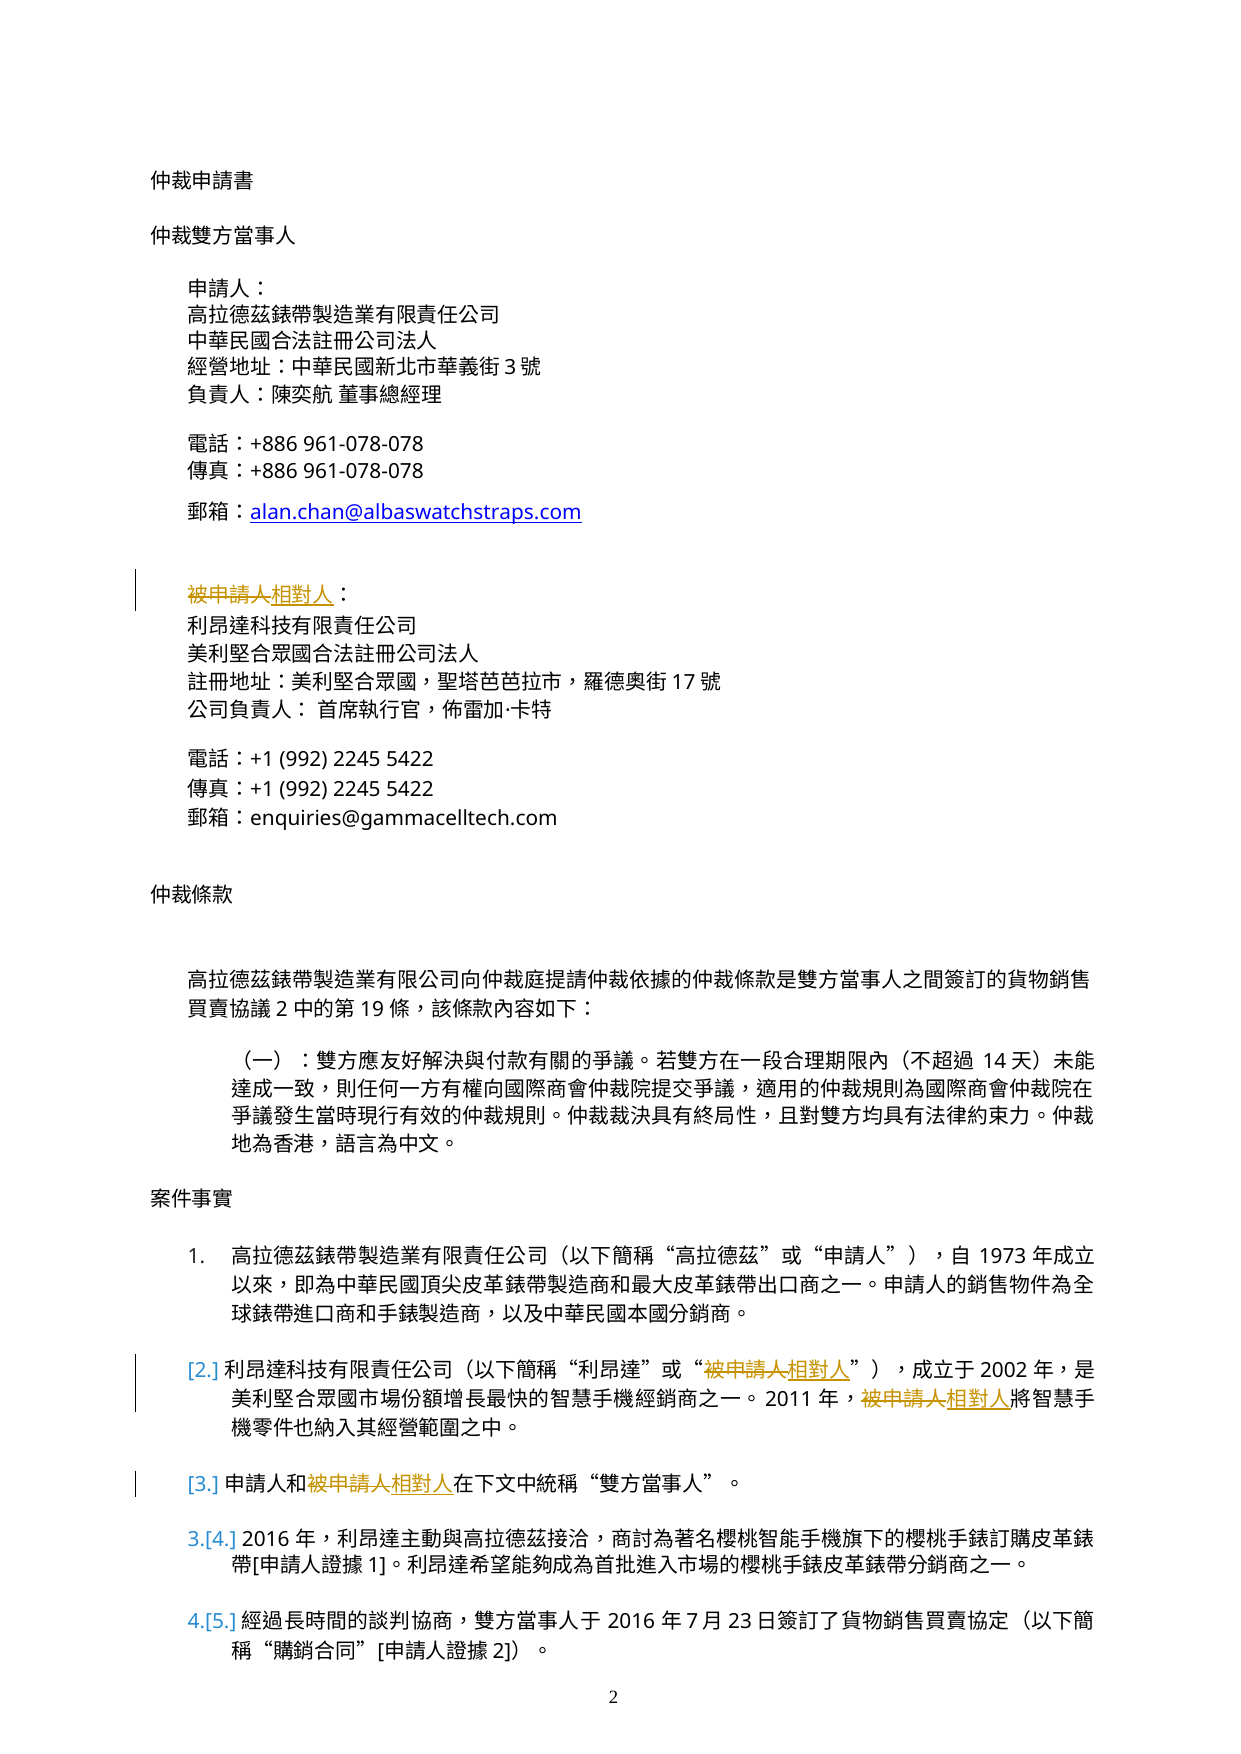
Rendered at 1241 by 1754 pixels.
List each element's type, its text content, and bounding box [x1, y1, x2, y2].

list 高拉德茲錶帶製造業有限責任公司（以下簡稱“高拉德茲”或“申請人”），自1973 年成立以來，即為中華民國頂尖皮革錶帶製造商和最大皮革錶帶出口商之一。申請人的銷售物件為全球錶帶進口商和手錶製造商，以及中華民國本國分銷商。 [187, 1240, 1096, 1327]
text 註冊地址：美利堅合眾國，聖塔芭芭拉市，羅德奧街 17 號 [187, 667, 1096, 695]
text 郵箱：alan.chan@albaswatchstraps.com [187, 487, 1096, 528]
text 傳真：+1 (992) 2245 5422 [187, 775, 1096, 801]
text 高拉德茲錶帶製造業有限公司向仲裁庭提請仲裁依據的仲裁條款是雙方當事人之間簽訂的貨物銷售買賣協議 2 中的第 19 條，該條款內容如下： [187, 964, 1096, 1022]
text 傳真：+886 961-078-078 [187, 458, 1096, 484]
text 仲裁雙方當事人 [150, 223, 1096, 249]
text 美利堅合眾國合法註冊公司法人 [187, 639, 1096, 667]
text 利昂達科技有限責任公司 [187, 611, 1096, 639]
text 高拉德茲錶帶製造業有限責任公司 [187, 301, 1096, 327]
text 電話：+886 961-078-078 [187, 430, 1096, 457]
list 利昂達科技有限責任公司（以下簡稱“利昂達”或“”），成立于 2002 年，是美利堅合眾國市場份額增長最快的智慧手機經銷商之一。2011 年，將智慧手機零件也納入其經營範圍之中。 [187, 1354, 1096, 1441]
list 經過長時間的談判協商，雙方當事人于 2016 年7月23日簽訂了貨物銷售買賣協定（以下簡稱“購銷合同”[申請人證據2]）。 [187, 1605, 1096, 1664]
text 電話：+1 (992) 2245 5422 [187, 745, 1096, 772]
text 公司負責人： 首席執行官，佈雷加·卡特 [187, 695, 1096, 723]
text 郵箱：enquiries@gammacelltech.com [187, 804, 1096, 831]
list 2016 年，利昂達主動與高拉德茲接洽，商討為著名櫻桃智能手機旗下的櫻桃手錶訂購皮革錶帶[申請人證據1]。利昂達希望能夠成為首批進入市場的櫻桃手錶皮革錶帶分銷商之一。 [187, 1525, 1096, 1578]
text 經營地址：中華民國新北市華義街3號 [187, 354, 1096, 380]
text 中華民國合法註冊公司法人 [187, 327, 1096, 354]
text ： [187, 569, 1096, 611]
list 申請人和在下文中統稱“雙方當事人”。 [187, 1471, 1096, 1497]
text 案件事實 [150, 1186, 1096, 1212]
text 仲裁條款 [150, 881, 1096, 907]
text 仲裁申請書 [150, 169, 1096, 194]
text （一）：雙方應友好解決與付款有關的爭議。若雙方在一段合理期限內（不超過 14天）未能達成一致，則任何一方有權向國際商會仲裁院提交爭議，適用的仲裁規則為國際商會仲裁院在爭議發生當時現行有效的仲裁規則。仲裁裁決具有終局性，且對雙方均具有法律約束力。仲裁地為香港，語言為中文。 [231, 1046, 1096, 1157]
text 申請人： [187, 276, 1096, 301]
text 負責人：陳奕航 董事總經理 [187, 380, 1096, 409]
